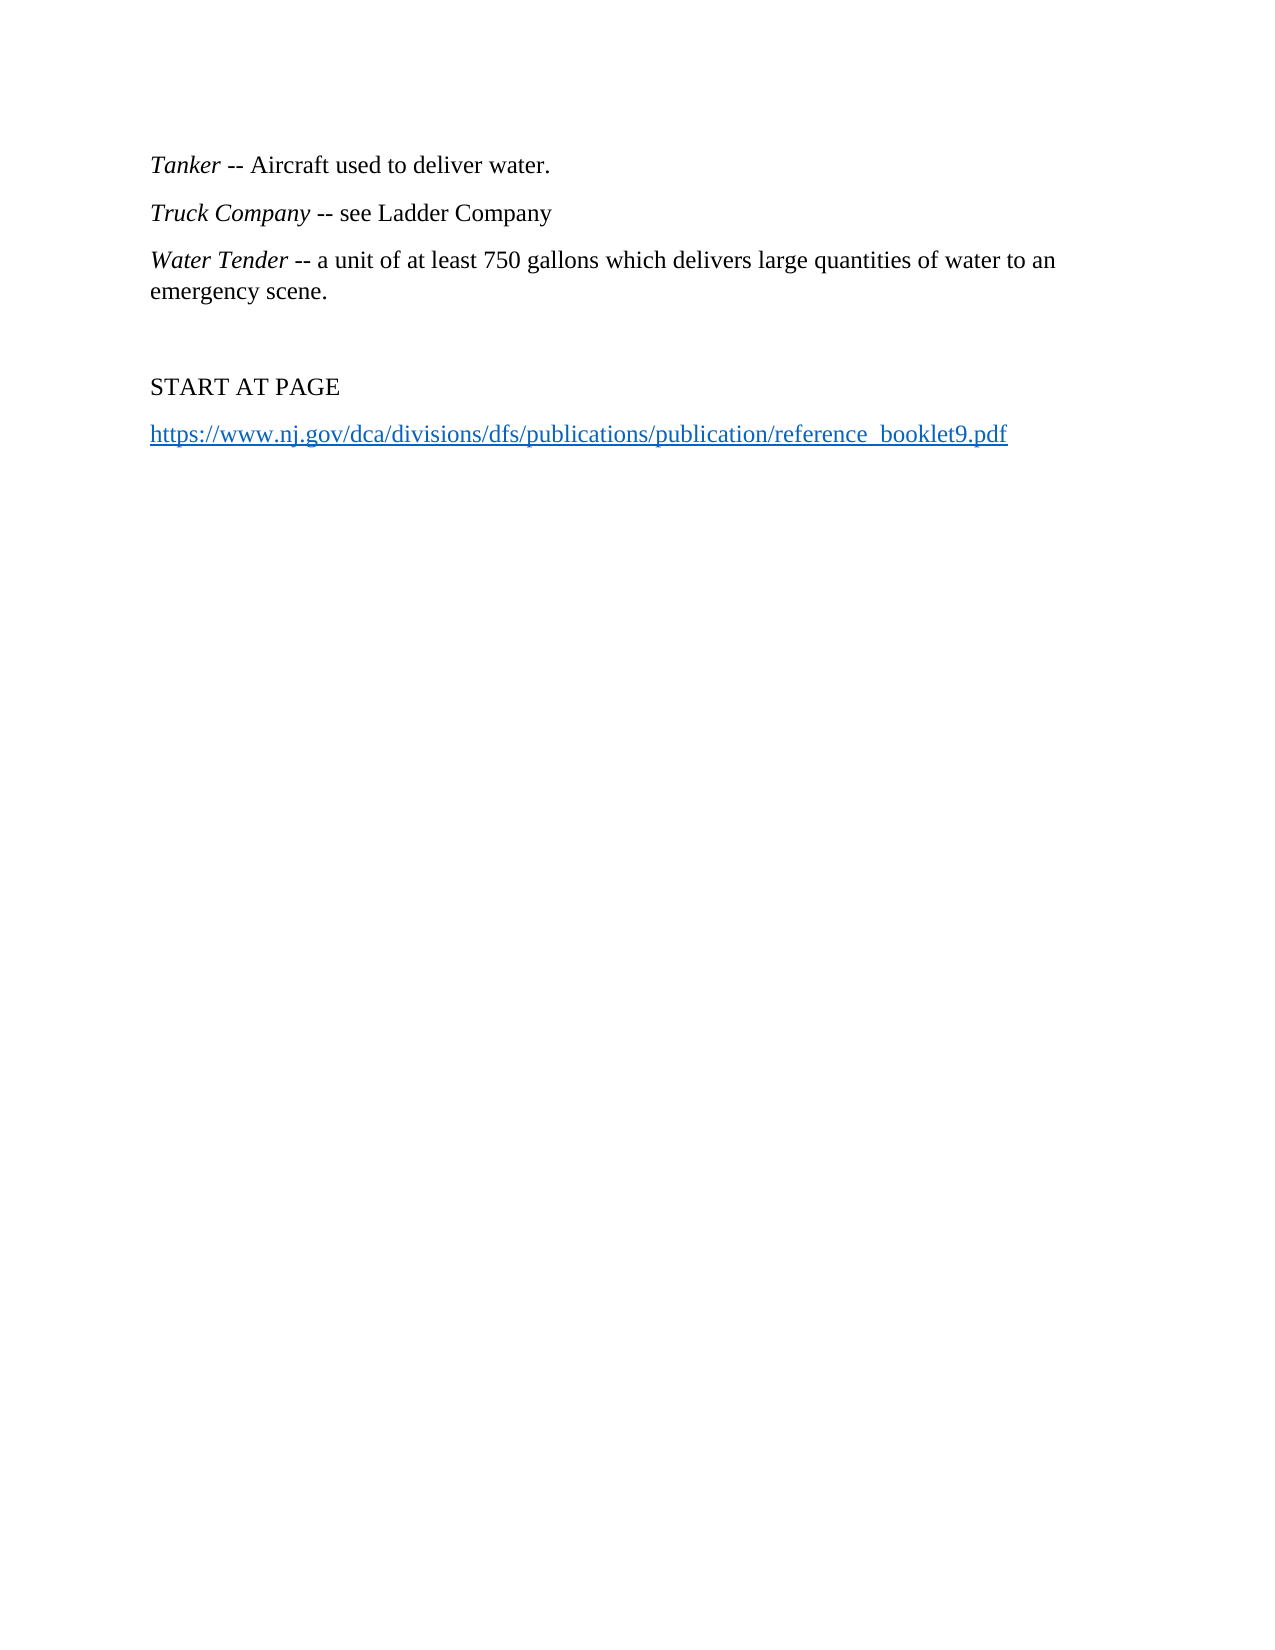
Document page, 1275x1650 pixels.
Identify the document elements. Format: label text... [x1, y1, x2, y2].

text Truck Company -- see Ladder Company [150, 198, 1125, 226]
text https://www.nj.gov/dca/divisions/dfs/publications/publication/reference_booklet9.pdf [150, 419, 1125, 448]
text START AT PAGE [150, 372, 1125, 401]
text Water Tender -- a unit of at least 750 gallons which delivers large quantities of water to an emergency scene. [150, 245, 1125, 305]
text Tanker -- Aircraft used to deliver water. [150, 150, 1125, 179]
